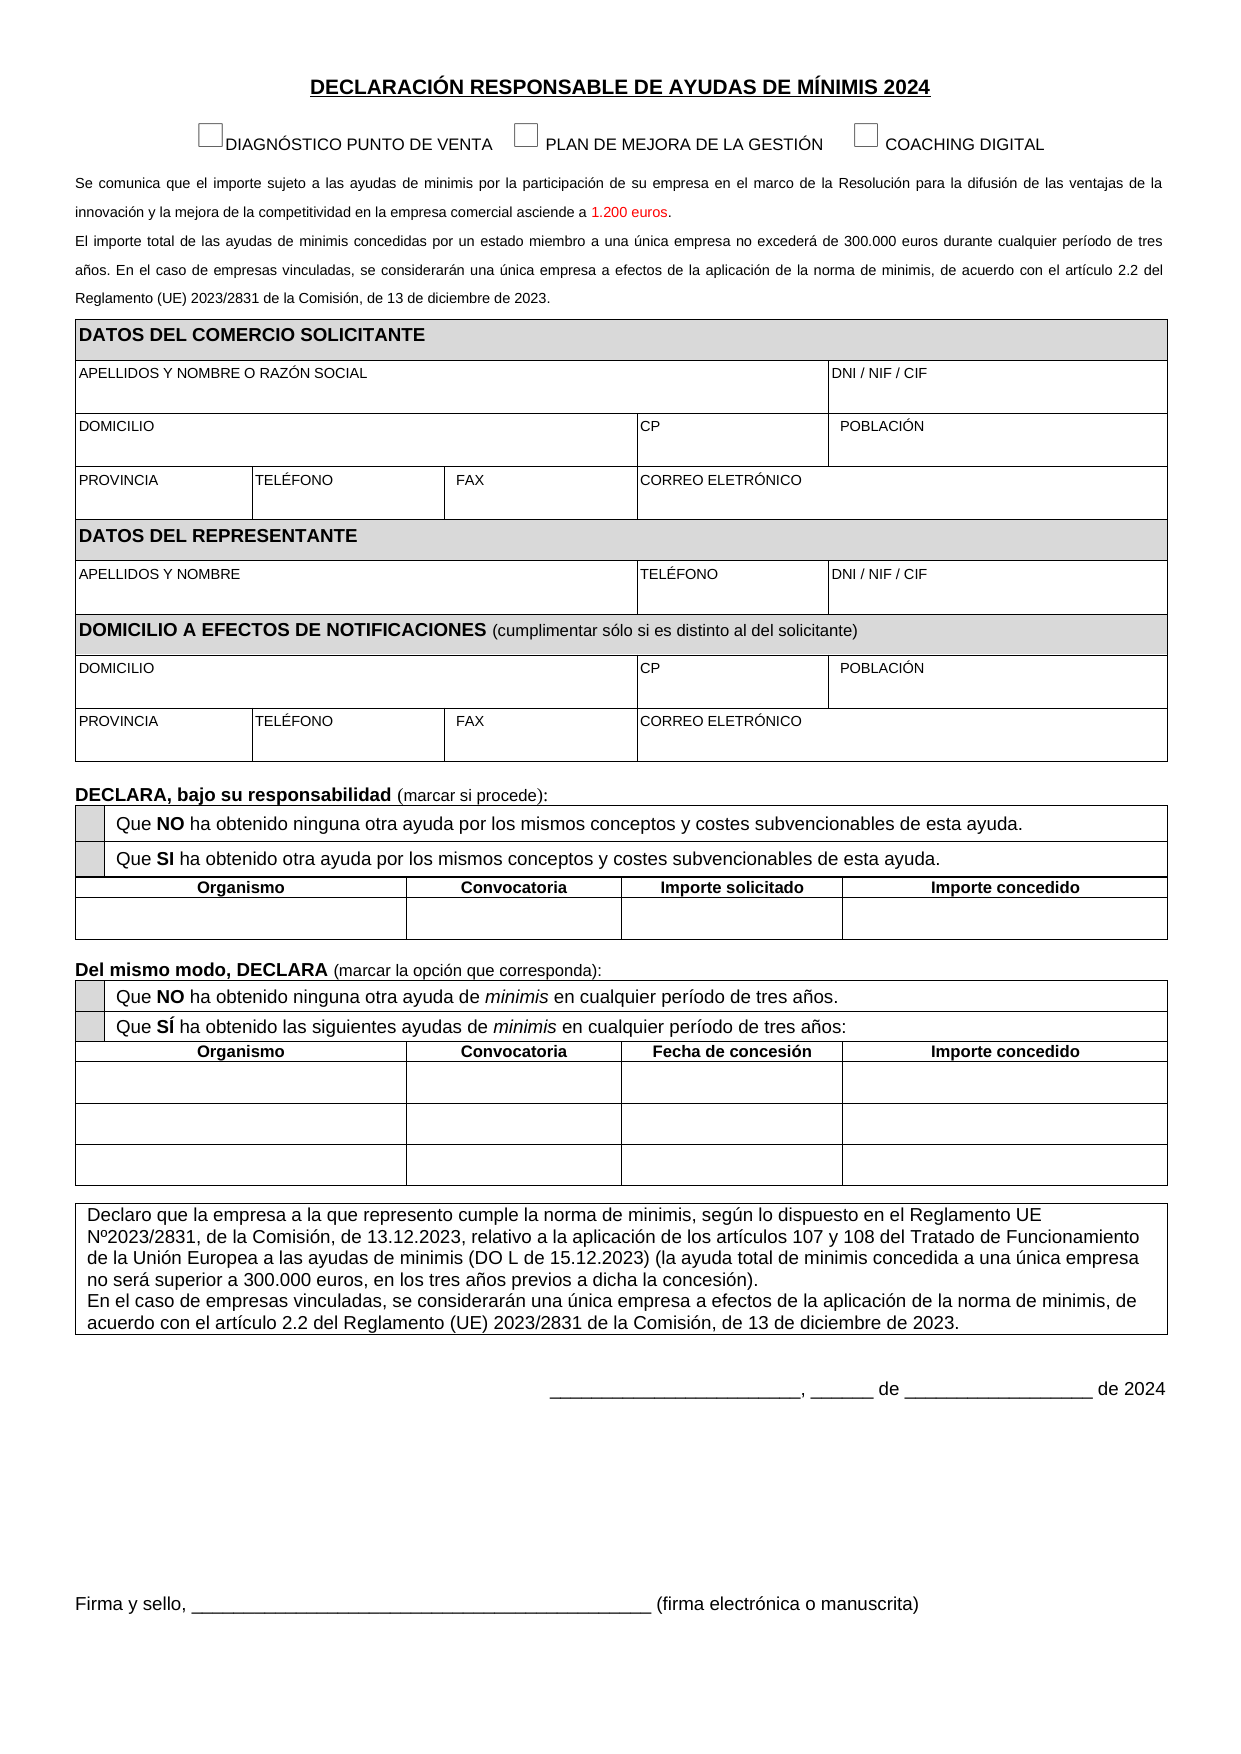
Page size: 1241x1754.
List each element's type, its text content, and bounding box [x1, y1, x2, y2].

table_cell TELÉFONO [253, 709, 444, 761]
text DECLARACIÓN RESPONSABLE DE AYUDAS DE MÍNIMIS 2024 [75, 75, 1165, 99]
table_cell POBLACIÓN [829, 656, 1167, 708]
table_header DATOS DEL COMERCIO SOLICITANTE [76, 320, 1167, 360]
table_cell CORREO ELETRÓNICO [638, 467, 1167, 519]
picture [851, 120, 881, 150]
table_cell [843, 898, 1167, 939]
text Se comunica que el importe sujeto a las ayudas de minimis por la participación de su empresa en el marco de la Resolución para la difusión de las ventajas de la innovación y la mejora de la competitividad en la empresa comercial asciende a 1.200 euros. [75, 175, 1165, 233]
table_cell FAX [445, 467, 637, 519]
text El importe total de las ayudas de minimis concedidas por un estado miembro a una única empresa no excederá de 300.000 euros durante cualquier período de tres años. En el caso de empresas vinculadas, se considerarán una única empresa a efectos de la aplicación de la norma de minimis, de acuerdo con el artículo 2.2 del Reglamento (UE) 2023/2831 de la Comisión, de 13 de diciembre de 2023. [75, 233, 1165, 319]
table_cell [622, 1062, 842, 1102]
table_header Importe solicitado [622, 878, 842, 897]
table_header Importe concedido [843, 878, 1167, 897]
table_cell Importe concedido [843, 1042, 1167, 1061]
table_cell CORREO ELETRÓNICO [638, 709, 1167, 761]
table_cell DNI / NIF / CIF [829, 561, 1167, 613]
text Firma y sello, ____________________________________________ (firma electrónica o manuscrita) [75, 1593, 1165, 1615]
table_header Que NO ha obtenido ninguna otra ayuda por los mismos conceptos y costes subvencionables de esta ayuda. [105, 806, 1167, 841]
table_header Que NO ha obtenido ninguna otra ayuda de minimis en cualquier período de tres años. [105, 981, 1167, 1011]
table_cell DOMICILIO A EFECTOS DE NOTIFICACIONES (cumplimentar sólo si es distinto al del solicitante) [76, 615, 1167, 654]
table_cell PROVINCIA [76, 467, 252, 519]
table_cell [407, 898, 621, 939]
table_header [76, 981, 104, 1011]
table_cell FAX [445, 709, 637, 761]
table_header Declaro que la empresa a la que represento cumple la norma de minimis, según lo dispuesto en el Reglamento UE Nº2023/2831, de la Comisión, de 13.12.2023, relativo a la aplicación de los artículos 107 y 108 del Tratado de Funcionamiento de la Unión Europea a las ayudas de minimis (DO L de 15.12.2023) (la ayuda total de minimis concedida a una única empresa no será superior a 300.000 euros, en los tres años previos a dicha la concesión). En el caso de empresas vinculadas, se considerarán una única empresa a efectos de la aplicación de la norma de minimis, de acuerdo con el artículo 2.2 del Reglamento (UE) 2023/2831 de la Comisión, de 13 de diciembre de 2023. [76, 1204, 1167, 1333]
table_cell [843, 1104, 1167, 1144]
table_cell [843, 1062, 1167, 1102]
text DIAGNÓSTICO PUNTO DE VENTA PLAN DE MEJORA DE LA GESTIÓN COACHING DIGITAL [75, 121, 1165, 153]
table_cell DOMICILIO [76, 656, 637, 708]
table_cell Organismo [76, 1042, 406, 1061]
table_cell Que SÍ ha obtenido las siguientes ayudas de minimis en cualquier período de tres años: [105, 1012, 1167, 1041]
picture [195, 120, 226, 150]
picture [511, 120, 541, 150]
table_cell [622, 1145, 842, 1185]
table_cell CP [638, 414, 828, 466]
table_cell TELÉFONO [253, 467, 444, 519]
table_header Convocatoria [407, 878, 621, 897]
table_cell DATOS DEL REPRESENTANTE [76, 520, 1167, 560]
table_cell POBLACIÓN [829, 414, 1167, 466]
table_cell Fecha de concesión [622, 1042, 842, 1061]
table_cell Que SI ha obtenido otra ayuda por los mismos conceptos y costes subvencionables de esta ayuda. [105, 842, 1167, 876]
text Del mismo modo, DECLARA (marcar la opción que corresponda): [75, 959, 1165, 980]
table_cell TELÉFONO [638, 561, 828, 613]
text ________________________, ______ de __________________ de 2024 [75, 1378, 1165, 1399]
table_cell [622, 898, 842, 939]
table_cell Convocatoria [407, 1042, 621, 1061]
text DECLARA, bajo su responsabilidad (marcar si procede): [75, 783, 1165, 805]
table_cell DOMICILIO [76, 414, 637, 466]
table_cell CP [638, 656, 828, 708]
table_cell [76, 1062, 406, 1102]
table_cell PROVINCIA [76, 709, 252, 761]
table_cell APELLIDOS Y NOMBRE [76, 561, 637, 613]
table_cell [407, 1145, 621, 1185]
table_cell [76, 1012, 104, 1041]
table_cell [76, 842, 104, 876]
table_cell [76, 1145, 406, 1185]
table_cell [76, 898, 406, 939]
table_cell DNI / NIF / CIF [829, 361, 1167, 413]
table_cell [622, 1104, 842, 1144]
table_cell [407, 1104, 621, 1144]
table_header [76, 806, 104, 841]
table_header Organismo [76, 878, 406, 897]
table_cell [76, 1104, 406, 1144]
table_cell APELLIDOS Y NOMBRE O RAZÓN SOCIAL [76, 361, 828, 413]
table_cell [843, 1145, 1167, 1185]
table_cell [407, 1062, 621, 1102]
